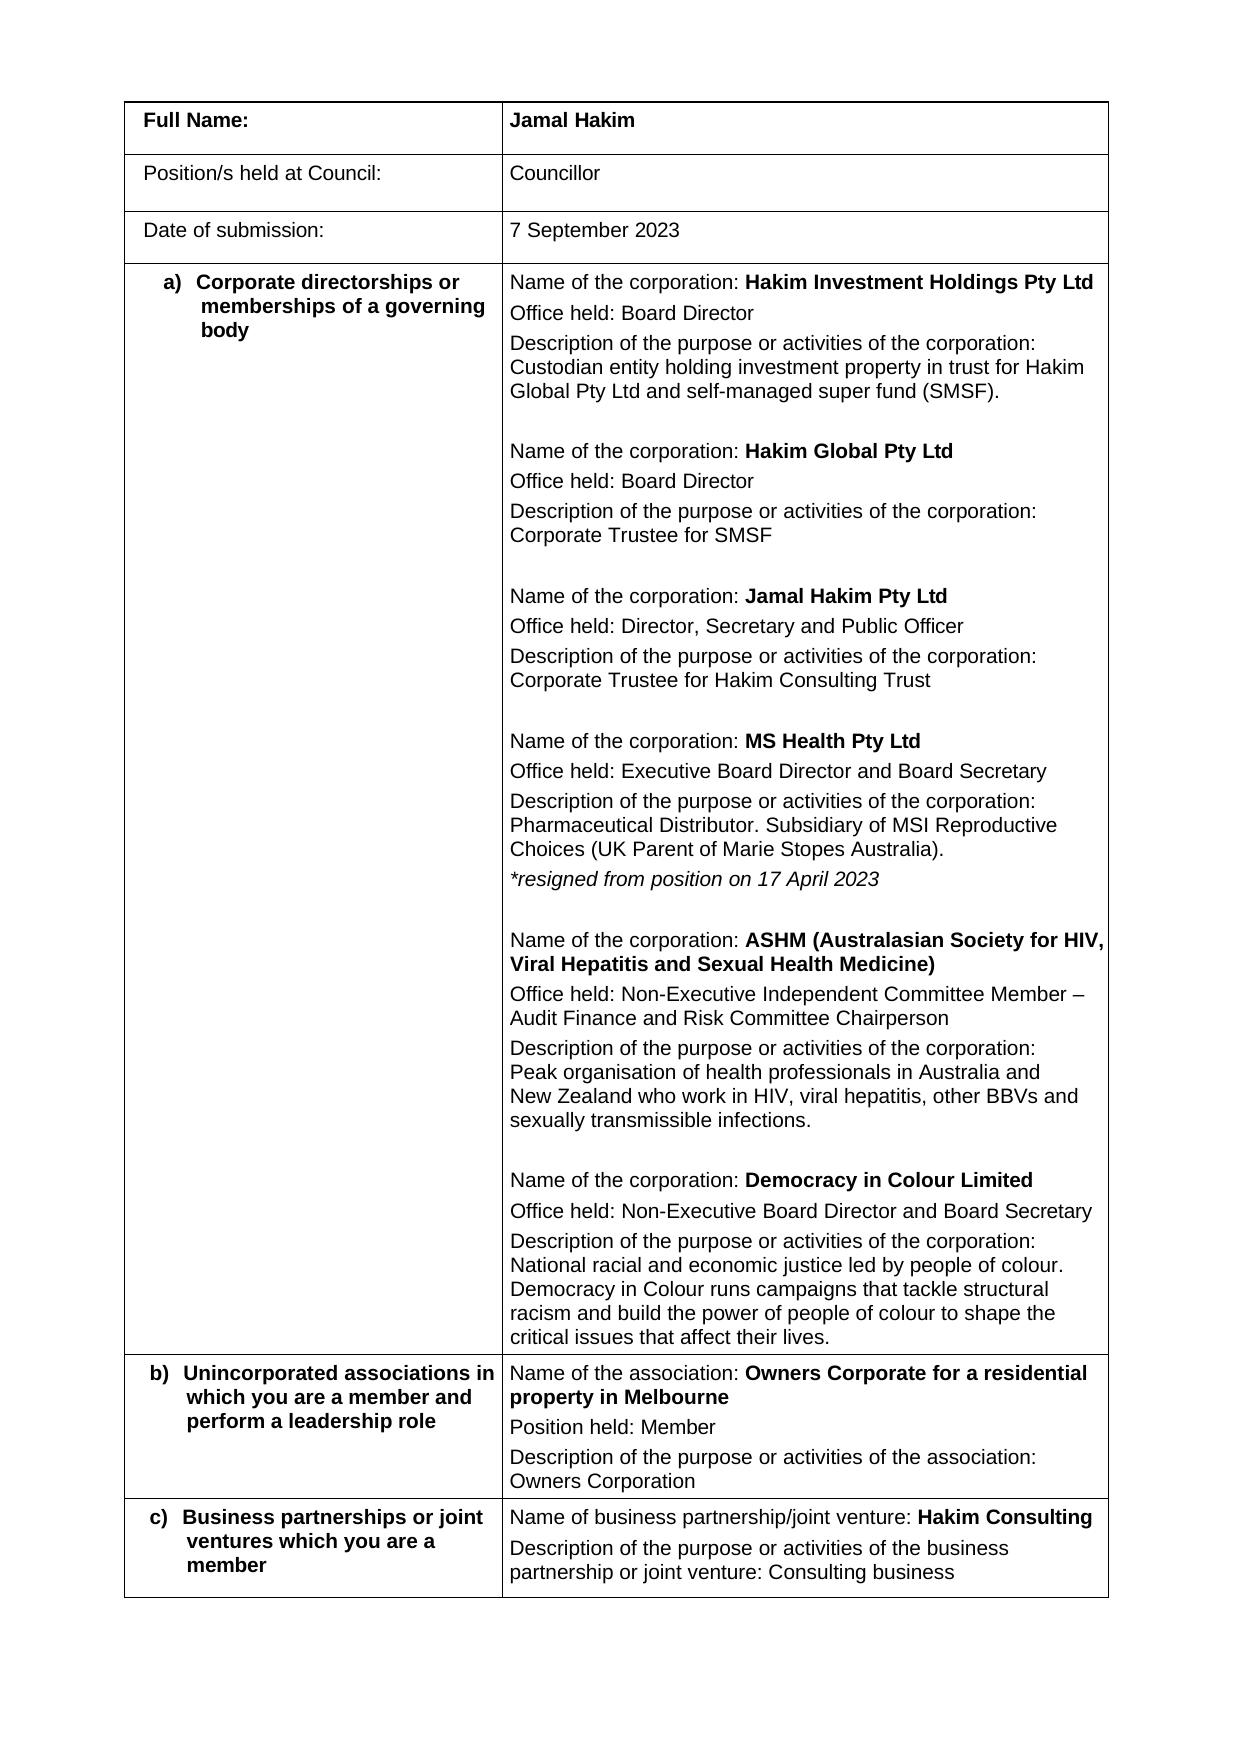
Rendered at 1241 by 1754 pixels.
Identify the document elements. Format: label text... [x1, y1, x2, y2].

table_header Full Name: [125, 103, 502, 153]
table_cell c) Business partnerships or joint ventures which you are a member [125, 1499, 502, 1597]
table_cell Name of the corporation: Hakim Investment Holdings Pty Ltd Office held: Board Director Description of the purpose or activities of the corporation: Custodian entity holding investment property in trust for Hakim Global Pty Ltd and self-managed super fund (SMSF). Name of the corporation: Hakim Global Pty Ltd Office held: Board Director Description of the purpose or activities of the corporation: Corporate Trustee for SMSF Name of the corporation: Jamal Hakim Pty Ltd Office held: Director, Secretary and Public Officer Description of the purpose or activities of the corporation: Corporate Trustee for Hakim Consulting Trust Name of the corporation: MS Health Pty Ltd Office held: Executive Board Director and Board Secretary Description of the purpose or activities of the corporation: Pharmaceutical Distributor. Subsidiary of MSI Reproductive Choices (UK Parent of Marie Stopes Australia). *resigned from position on 17 April 2023 Name of the corporation: ASHM (Australasian Society for HIV, Viral Hepatitis and Sexual Health Medicine) Office held: Non-Executive Independent Committee Member – Audit Finance and Risk Committee Chairperson Description of the purpose or activities of the corporation: Peak organisation of health professionals in Australia and New Zealand who work in HIV, viral hepatitis, other BBVs and sexually transmissible infections. Name of the corporation: Democracy in Colour Limited Office held: Non-Executive Board Director and Board Secretary Description of the purpose or activities of the corporation: National racial and economic justice led by people of colour. Democracy in Colour runs campaigns that tackle structural racism and build the power of people of colour to shape the critical issues that affect their lives. [503, 264, 1108, 1353]
table_cell 7 September 2023 [503, 212, 1108, 263]
table_cell Name of the association: Owners Corporate for a residential property in Melbourne Position held: Member Description of the purpose or activities of the association: Owners Corporation [503, 1355, 1108, 1498]
table_header Jamal Hakim [503, 103, 1108, 153]
table_cell a) Corporate directorships or memberships of a governing body [125, 264, 502, 1353]
table_cell b) Unincorporated associations in which you are a member and perform a leadership role [125, 1355, 502, 1498]
table_cell Councillor [503, 155, 1108, 211]
table_cell Name of business partnership/joint venture: Hakim Consulting Description of the purpose or activities of the business partnership or joint venture: Consulting business [503, 1499, 1108, 1597]
table_cell Date of submission: [125, 212, 502, 263]
table_cell Position/s held at Council: [125, 155, 502, 211]
